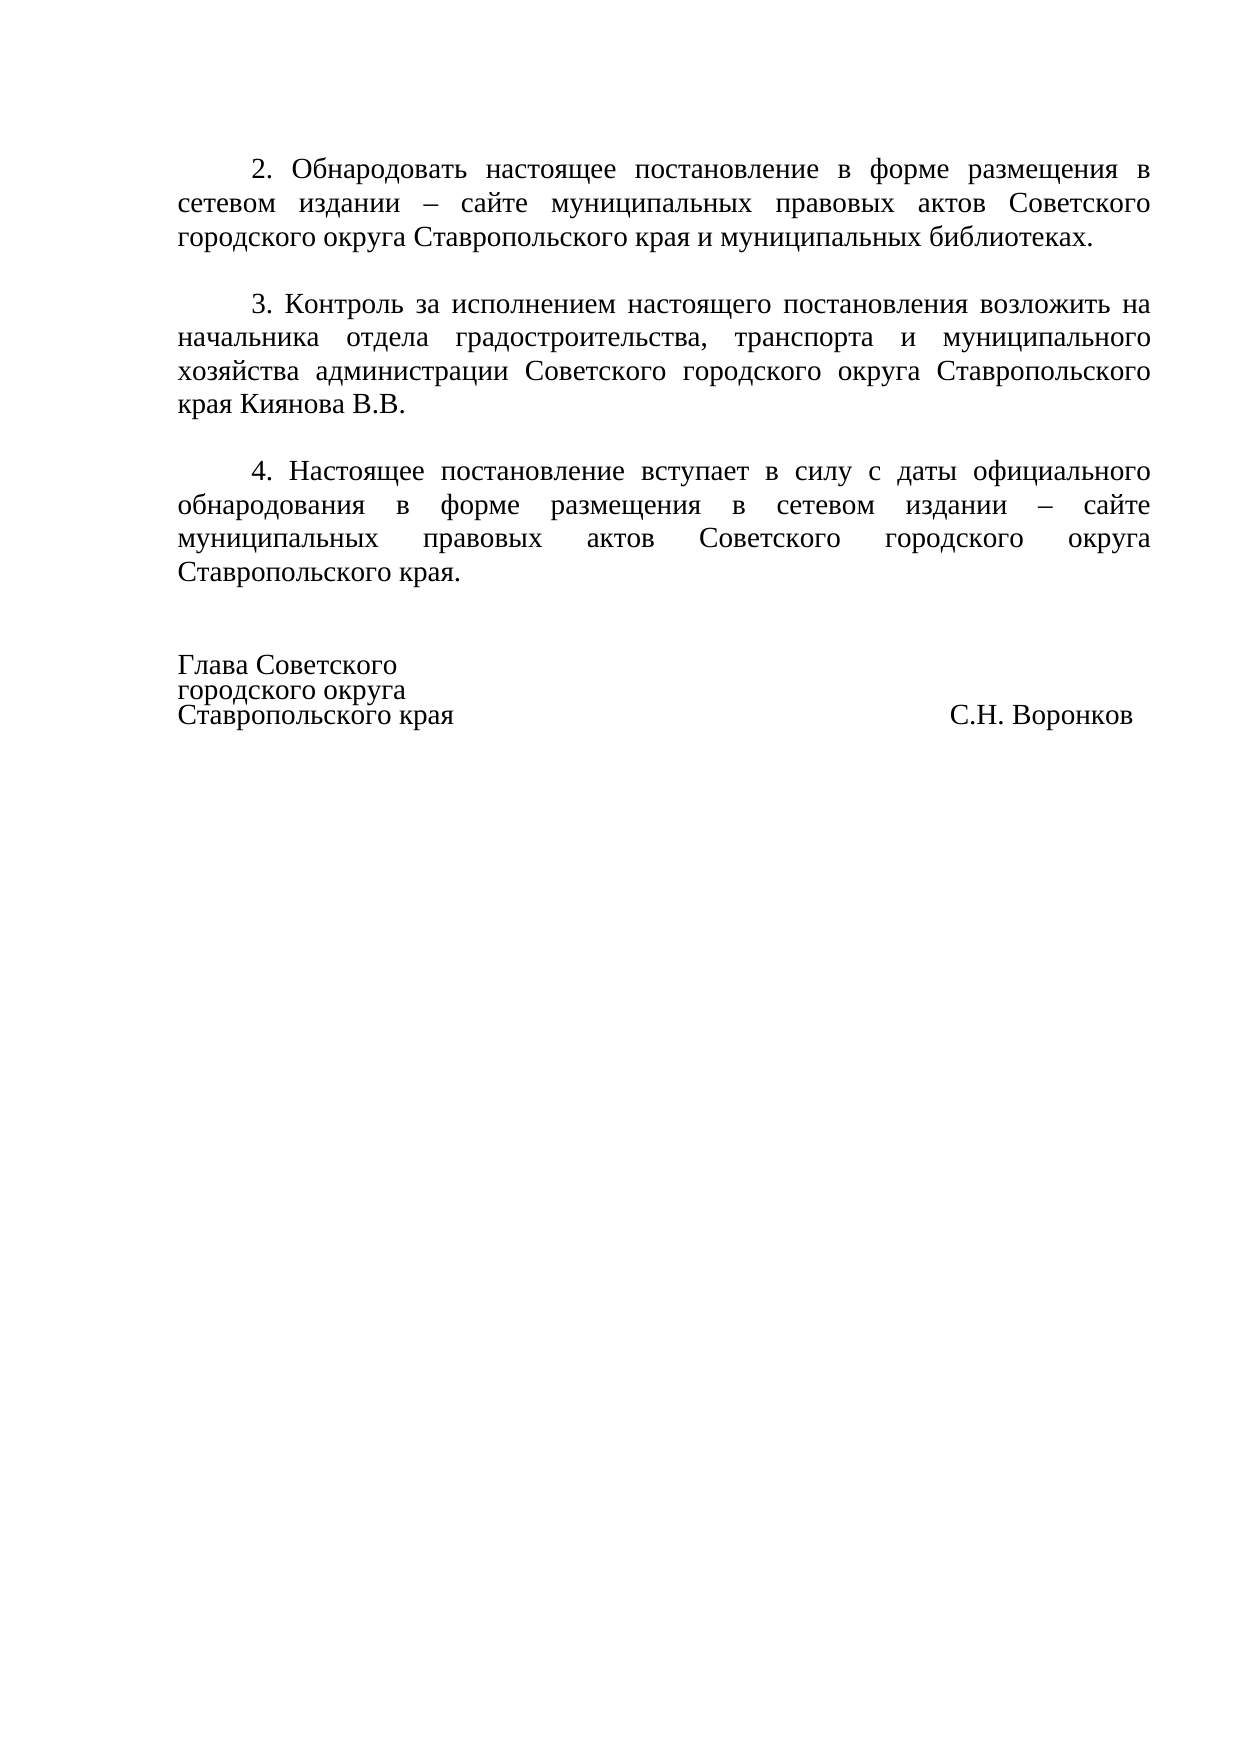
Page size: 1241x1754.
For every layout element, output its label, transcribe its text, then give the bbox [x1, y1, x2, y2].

text Глава Советского [177, 655, 1152, 680]
text городского округа [177, 680, 1152, 705]
text Ставропольского края С.Н. Воронков [177, 705, 1152, 730]
text 4. Настоящее постановление вступает в силу с даты официального обнародования в форме размещения в сетевом издании – сайте муниципальных правовых актов Советского городского округа Ставропольского края. [177, 453, 1152, 588]
text 3. Контроль за исполнением настоящего постановления возложить на начальника отдела градостроительства, транспорта и муниципального хозяйства администрации Советского городского округа Ставропольского края Киянова В.В. [177, 286, 1152, 420]
text 2. Обнародовать настоящее постановление в форме размещения в сетевом издании – сайте муниципальных правовых актов Советского городского округа Ставропольского края и муниципальных библиотеках. [177, 152, 1152, 252]
